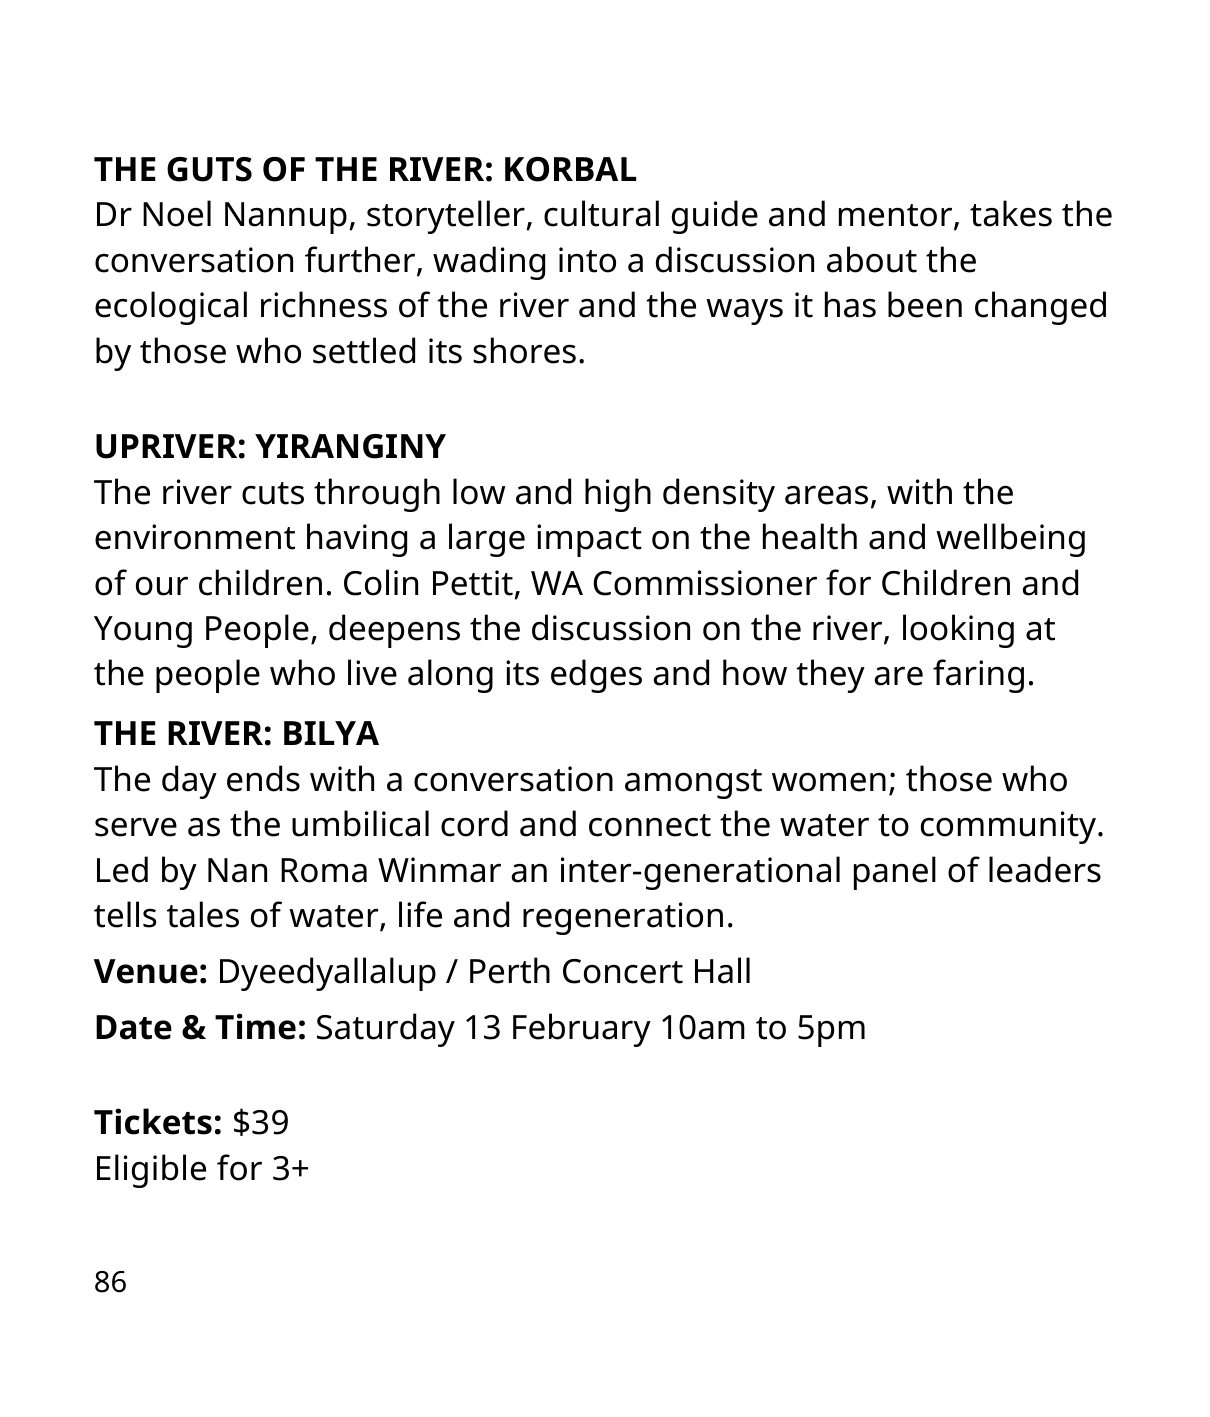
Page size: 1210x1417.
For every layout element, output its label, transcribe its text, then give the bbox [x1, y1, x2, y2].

text Tickets: $39 Eligible for 3+ [94, 1099, 1116, 1229]
text Venue: Dyeedyallalup / Perth Concert HallKings Park and Botanic Garden [94, 948, 1116, 993]
text UPRIVER: YIRANGINY The river cuts through low and high density areas, with the environment having a large impact on the health and wellbeing of our children. Colin Pettit, WA Commissioner for Children and Young People, deepens the discussion on the river, looking at the people who live along its edges and how they are faring. [94, 423, 1116, 696]
text THE GUTS OF THE RIVER: KORBAL Dr Noel Nannup, storyteller, cultural guide and mentor, takes the conversation further, wading into a discussion about the ecological richness of the river and the ways it has been changed by those who settled its shores. [94, 146, 1116, 413]
text Date & Time: Saturday 13 February 10am to 5pm [94, 1003, 1116, 1049]
text THE RIVER: BILYA The day ends with a conversation amongst women; those who serve as the umbilical cord and connect the water to community. Led by Nan Roma Winmar an inter-generational panel of leaders tells tales of water, life and regeneration. [94, 710, 1116, 937]
